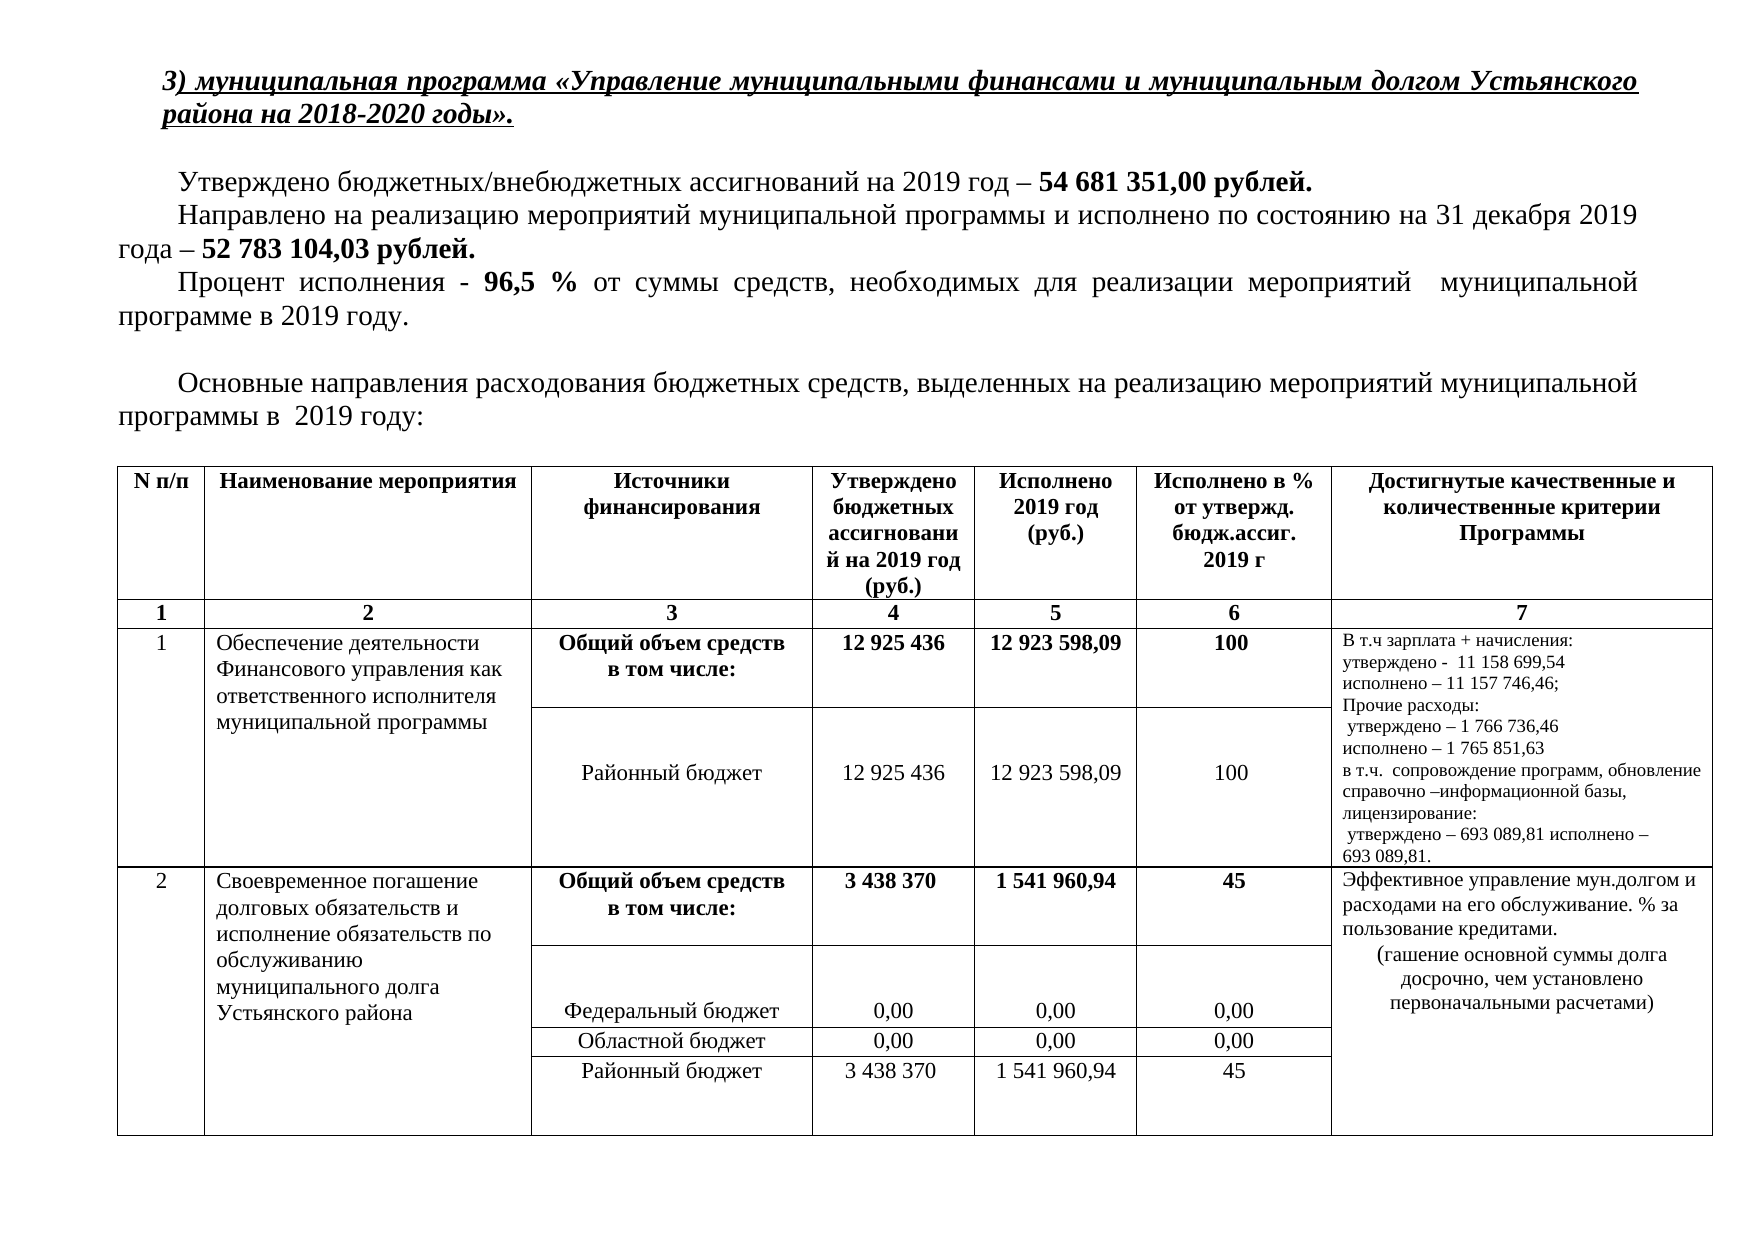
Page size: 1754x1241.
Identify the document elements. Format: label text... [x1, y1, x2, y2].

table_cell 12 925 436 [813, 759, 974, 866]
table_cell 3 438 370 [813, 868, 974, 945]
table_cell [532, 946, 812, 997]
table_cell 100 [1137, 759, 1331, 866]
table_cell Общий объем средств в том числе: [532, 868, 812, 945]
table_cell Районный бюджет [532, 759, 812, 866]
table_cell 0,00 [1137, 997, 1331, 1027]
table_header Источники финансирования [532, 467, 812, 598]
table_cell 0,00 [813, 1028, 974, 1056]
table_cell 2 [205, 600, 531, 628]
table_cell Своевременное погашение долговых обязательств и исполнение обязательств по обслуживанию муниципального долга Устьянского района [205, 868, 531, 1135]
table_cell 3 [532, 600, 812, 628]
table_cell Федеральный бюджет [532, 997, 812, 1027]
text Основные направления расходования бюджетных средств, выделенных на реализацию мероприятий муниципальной программы в 2019 году: [118, 365, 1639, 432]
table_cell 4 [813, 600, 974, 628]
table_cell Обеспечение деятельности Финансового управления как ответственного исполнителя муниципальной программы [205, 629, 531, 866]
table_cell [975, 946, 1136, 997]
table_cell [975, 708, 1136, 759]
table_cell 1 [118, 629, 204, 866]
table_header Наименование мероприятия [205, 467, 531, 598]
table_cell В т.ч зарплата + начисления: утверждено - 11 158 699,54 исполнено – 11 157 746,46; Прочие расходы: утверждено – 1 766 736,46 исполнено – 1 765 851,63 в т.ч. сопровождение программ, обновление справочно –информационной базы, лицензирование: утверждено – 693 089,81 исполнено – 693 089,81. [1332, 629, 1712, 866]
table_cell 45 [1137, 1057, 1331, 1135]
text 3) муниципальная программа «Управление муниципальными финансами и муниципальным долгом Устьянского района на 2018-2020 годы». [162, 63, 1639, 130]
text Процент исполнения - 96,5 % от суммы средств, необходимых для реализации мероприятий муниципальной программе в 2019 году. [118, 264, 1639, 331]
table_cell 0,00 [975, 997, 1136, 1027]
table_header Исполнено в % от утвержд. бюдж.ассиг. 2019 г [1137, 467, 1331, 598]
table_cell 1 541 960,94 [975, 1057, 1136, 1135]
table_cell 1 541 960,94 [975, 868, 1136, 945]
table_header Исполнено 2019 год (руб.) [975, 467, 1136, 598]
table_cell 2 [118, 868, 204, 1135]
table_cell 0,00 [975, 1028, 1136, 1056]
table_cell [813, 708, 974, 759]
table_cell 12 923 598,09 [975, 629, 1136, 707]
table_cell 3 438 370 [813, 1057, 974, 1135]
table_cell 6 [1137, 600, 1331, 628]
table_cell 0,00 [1137, 1028, 1331, 1056]
table_cell [1137, 708, 1331, 759]
table_cell Районный бюджет [532, 1057, 812, 1135]
table_cell Общий объем средств в том числе: [532, 629, 812, 707]
table_cell Эффективное управление мун.долгом и расходами на его обслуживание. % за пользование кредитами. (гашение основной суммы долга досрочно, чем установлено первоначальными расчетами) [1332, 868, 1712, 1135]
table_cell 45 [1137, 868, 1331, 945]
table_cell 5 [975, 600, 1136, 628]
text Утверждено бюджетных/внебюджетных ассигнований на 2019 год – 54 681 351,00 рублей. [118, 164, 1639, 197]
table_cell [532, 708, 812, 759]
table_header Утверждено бюджетных ассигнований на 2019 год (руб.) [813, 467, 974, 598]
table_cell 7 [1332, 600, 1712, 628]
table_header N п/п [118, 467, 204, 598]
table_cell 12 925 436 [813, 629, 974, 707]
table_cell 1 [118, 600, 204, 628]
table_cell Областной бюджет [532, 1028, 812, 1056]
table_cell 12 923 598,09 [975, 759, 1136, 866]
table_cell 0,00 [813, 997, 974, 1027]
text Направлено на реализацию мероприятий муниципальной программы и исполнено по состоянию на 31 декабря 2019 года – 52 783 104,03 рублей. [118, 197, 1639, 264]
table_cell [1137, 946, 1331, 997]
table_cell [813, 946, 974, 997]
table_header Достигнутые качественные и количественные критерии Программы [1332, 467, 1712, 598]
table_cell 100 [1137, 629, 1331, 707]
